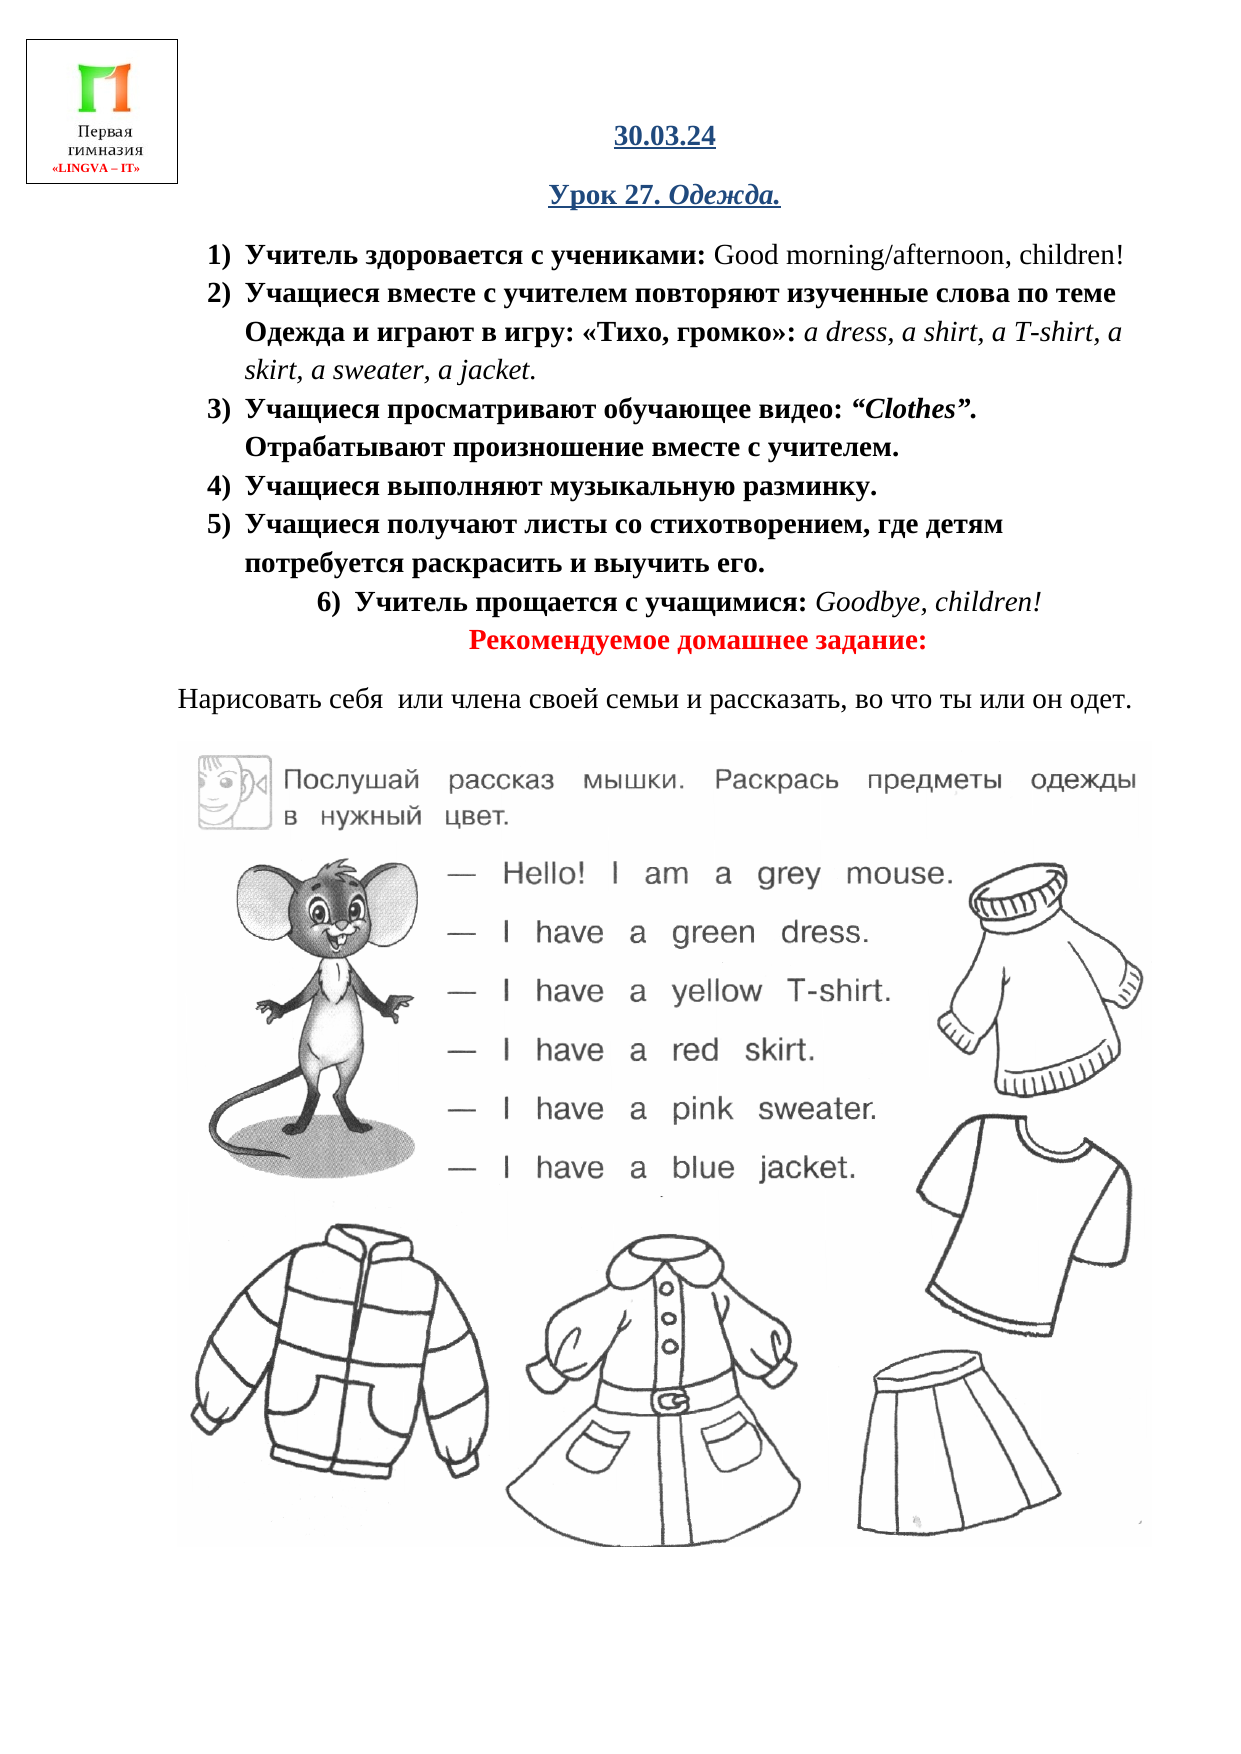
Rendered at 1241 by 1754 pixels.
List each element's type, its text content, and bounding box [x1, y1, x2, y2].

list Учащиеся получают листы со стихотворением, где детям потребуется раскрасить и выучить его. [207, 507, 1152, 579]
picture [177, 741, 1152, 1547]
text 30.03.24 [177, 118, 1152, 152]
list Учитель прощается с учащимися: Goodbye, children! Рекомендуемое домашнее задание: [207, 584, 1152, 656]
text Нарисовать себя или члена своей семьи и рассказать, во что ты или он одет. [177, 682, 1152, 715]
picture [27, 40, 177, 183]
text Урок 27. Одежда. [177, 177, 1152, 211]
list Учащиеся вместе с учителем повторяют изученные слова по теме Одежда и играют в игру: «Тихо, громко»: a dress, a shirt, a T-shirt, a skirt, a sweater, a jacket. [207, 275, 1152, 386]
list Учитель здоровается с учениками: Good morning/afternoon, children! [207, 237, 1152, 270]
list Учащиеся выполняют музыкальную разминку. [207, 468, 1152, 502]
list Учащиеся просматривают обучающее видео: “Clothes”. Отрабатывают произношение вместе с учителем. [207, 391, 1152, 463]
